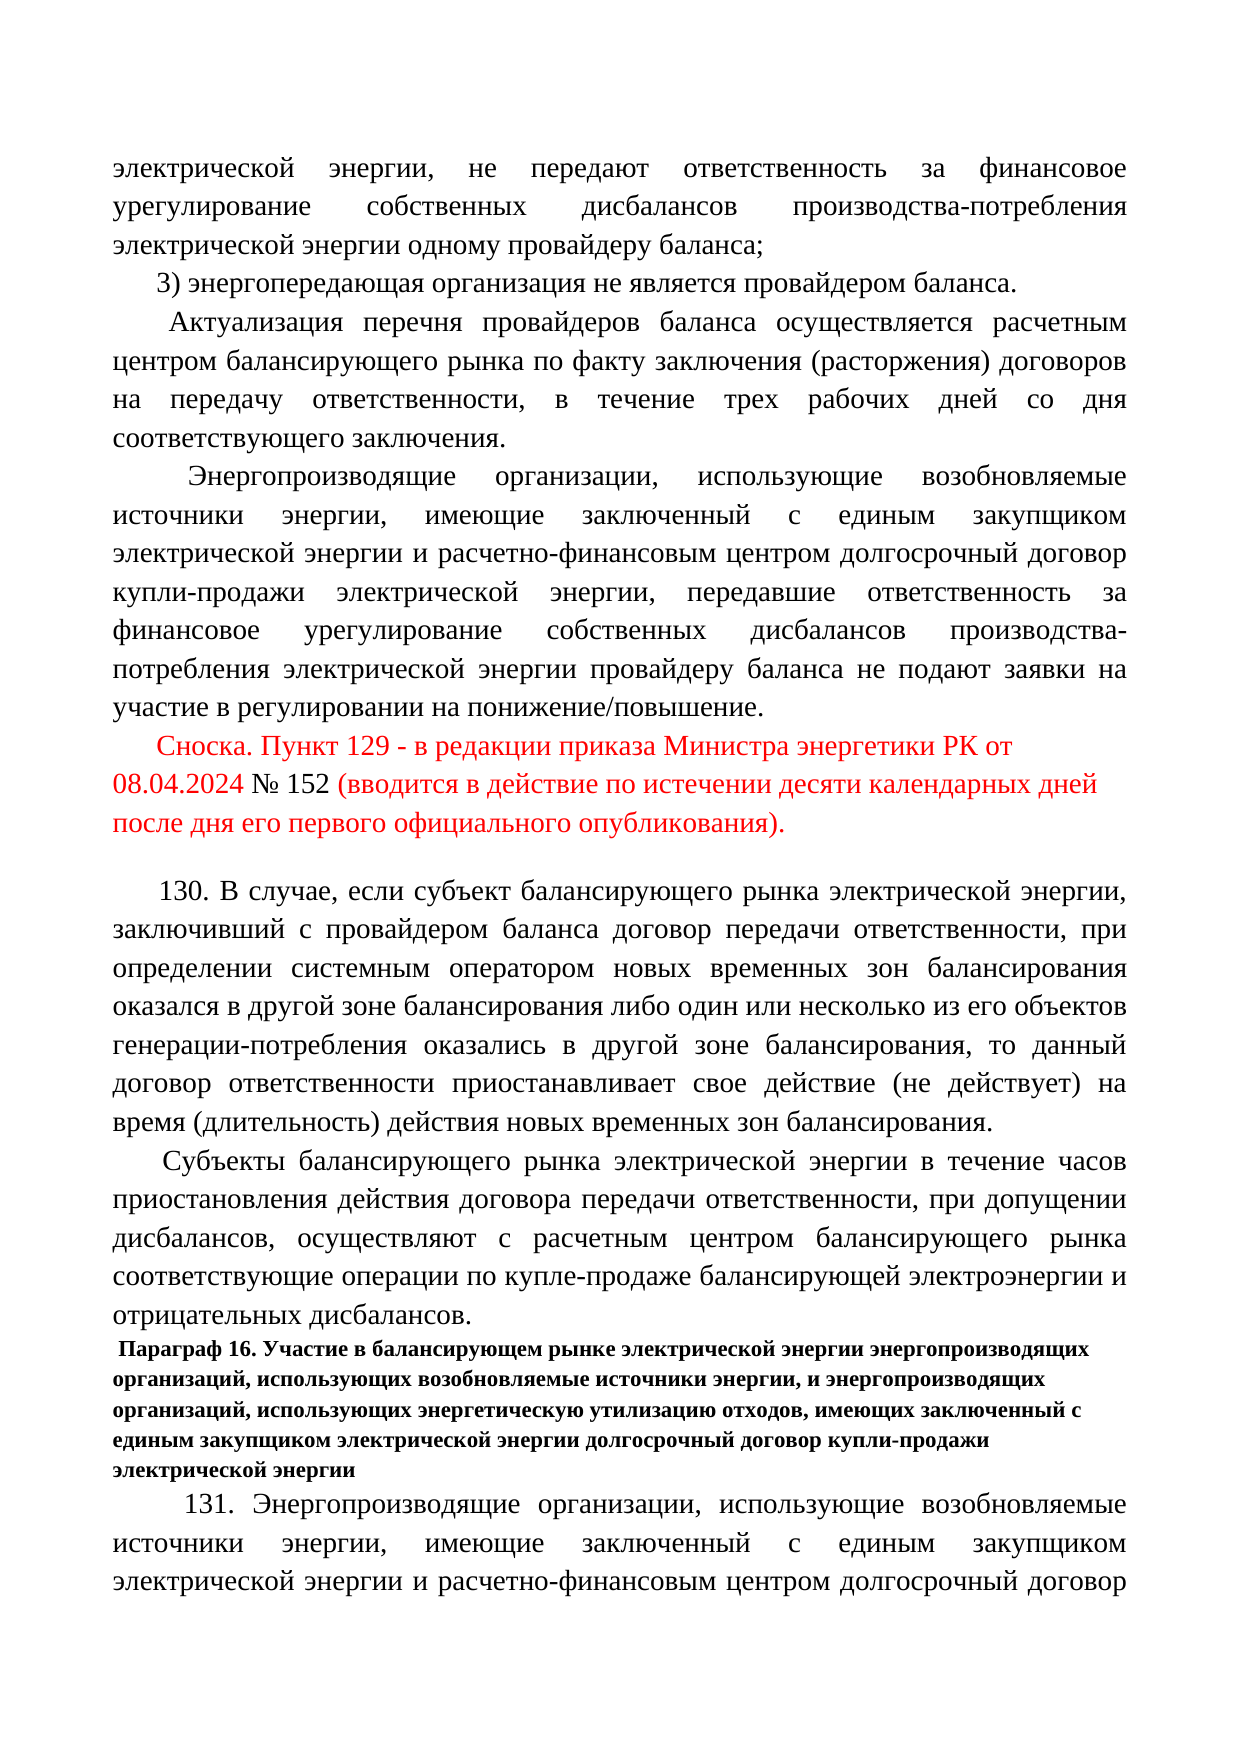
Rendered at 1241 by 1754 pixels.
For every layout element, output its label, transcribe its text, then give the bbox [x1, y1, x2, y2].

text 130. В случае, если субъект балансирующего рынка электрической энергии, заключивший с провайдером баланса договор передачи ответственности, при определении системным оператором новых временных зон балансирования оказался в другой зоне балансирования либо один или несколько из его объектов генерации-потребления оказались в другой зоне балансирования, то данный договор ответственности приостанавливает свое действие (не действует) на время (длительность) действия новых временных зон балансирования. [112, 873, 1128, 1138]
text 3) энергопередающая организация не является провайдером баланса. [112, 266, 1128, 299]
text Актуализация перечня провайдеров баланса осуществляется расчетным центром балансирующего рынка по факту заключения (расторжения) договоров на передачу ответственности, в течение трех рабочих дней со дня соответствующего заключения. [112, 304, 1128, 453]
text Параграф 16. Участие в балансирующем рынке электрической энергии энергопроизводящих организаций, использующих возобновляемые источники энергии, и энергопроизводящих организаций, использующих энергетическую утилизацию отходов, имеющих заключенный с единым закупщиком электрической энергии долгосрочный договор купли-продажи электрической энергии [112, 1335, 1128, 1482]
text Энергопроизводящие организации, использующие возобновляемые источники энергии, имеющие заключенный с единым закупщиком электрической энергии и расчетно-финансовым центром долгосрочный договор купли-продажи электрической энергии, передавшие ответственность за финансовое урегулирование собственных дисбалансов производства-потребления электрической энергии провайдеру баланса не подают заявки на участие в регулировании на понижение/повышение. [112, 458, 1128, 723]
text Сноска. Пункт 129 - в редакции приказа Министра энергетики РК от 08.04.2024 № 152 (вводится в действие по истечении десяти календарных дней после дня его первого официального опубликования). [112, 728, 1128, 869]
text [112, 1486, 1128, 1597]
text Субъекты балансирующего рынка электрической энергии в течение часов приостановления действия договора передачи ответственности, при допущении дисбалансов, осуществляют с расчетным центром балансирующего рынка соответствующие операции по купле-продаже балансирующей электроэнергии и отрицательных дисбалансов. [112, 1143, 1128, 1330]
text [112, 150, 1128, 261]
